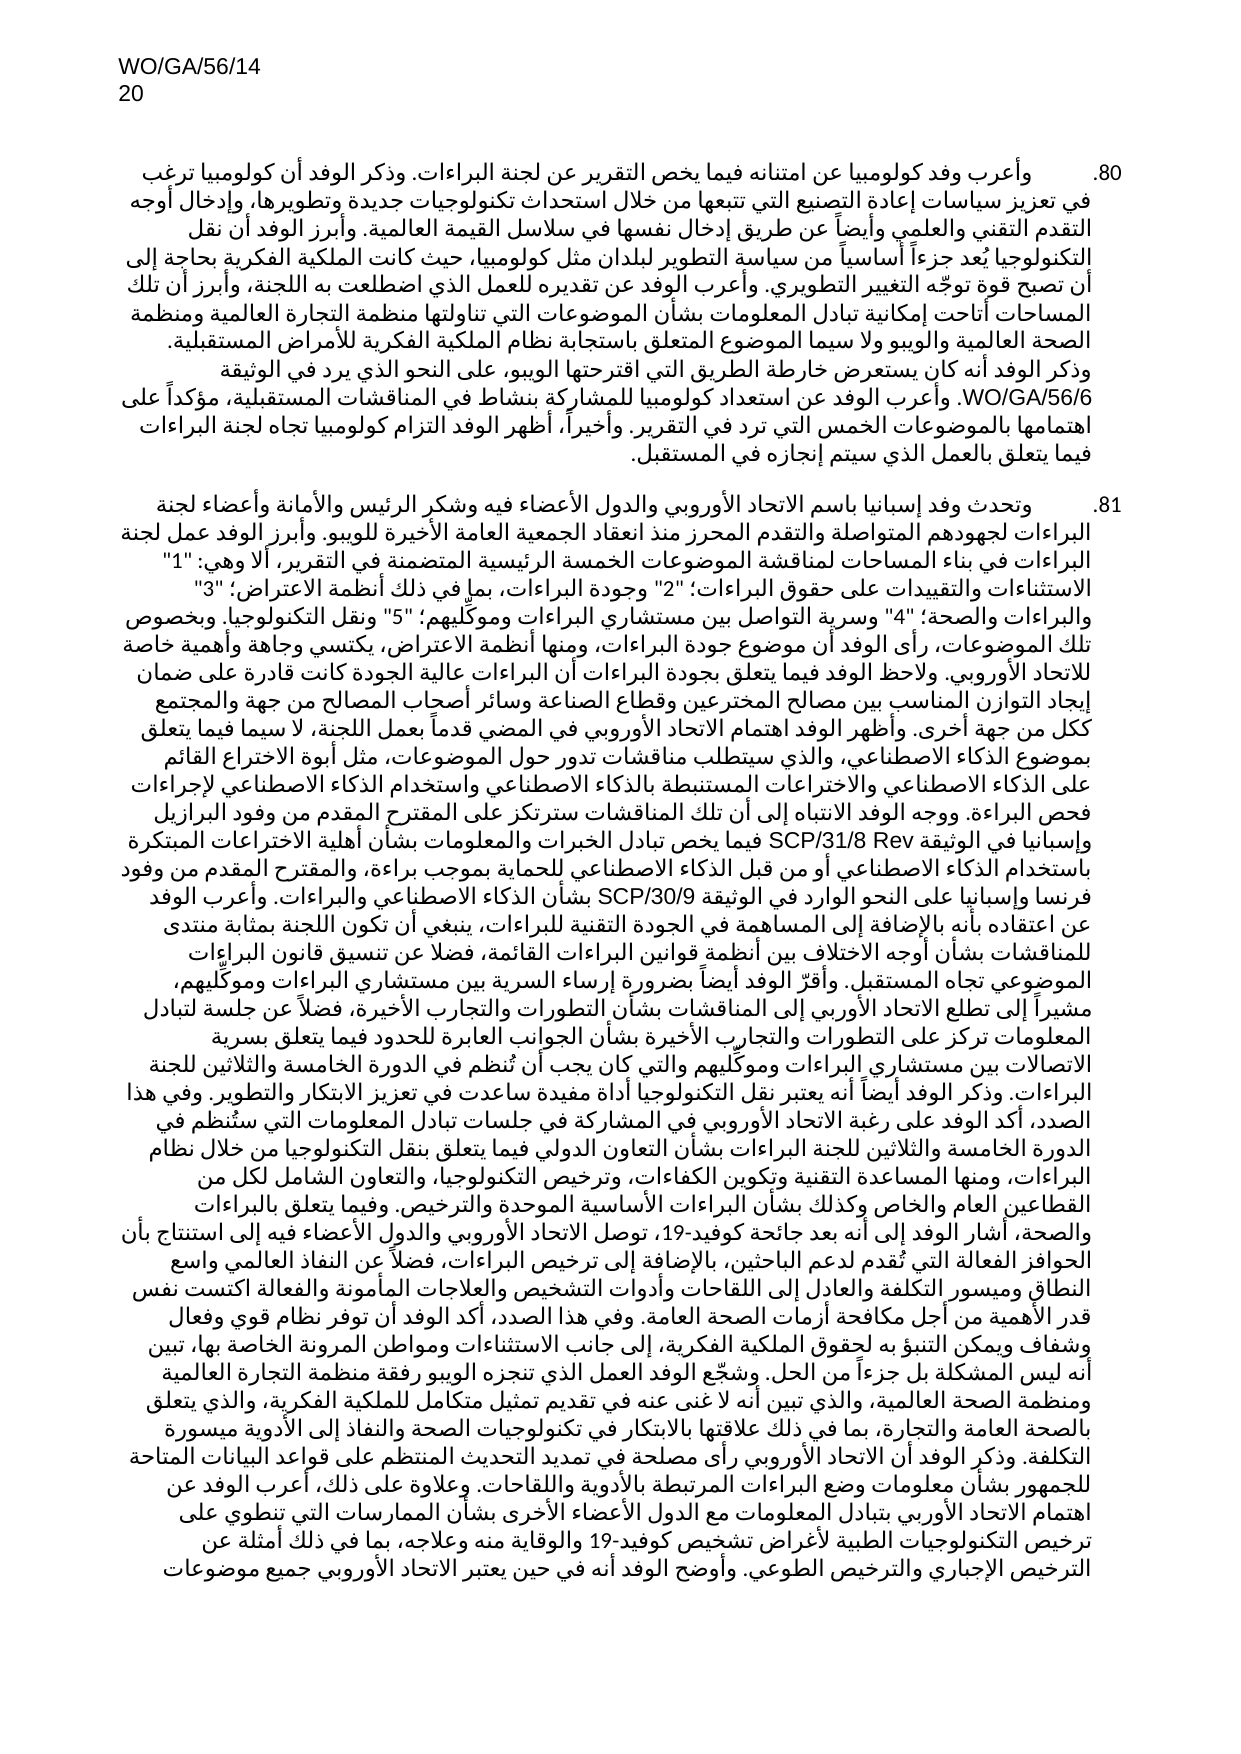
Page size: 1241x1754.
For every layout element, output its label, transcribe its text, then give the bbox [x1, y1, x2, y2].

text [118, 490, 1092, 1582]
text وأعرب وفد كولومبيا عن امتنانه فيما يخص التقرير عن لجنة البراءات. وذكر الوفد أن كولومبيا ترغب في تعزيز سياسات إعادة التصنيع التي تتبعها من خلال استحداث تكنولوجيات جديدة وتطويرها، وإدخال أوجه التقدم التقني والعلمي وأيضاً عن طريق إدخال نفسها في سلاسل القيمة العالمية. وأبرز الوفد أن نقل التكنولوجيا يُعد جزءاً أساسياً من سياسة التطوير لبلدان مثل كولومبيا، حيث كانت الملكية الفكرية بحاجة إلى أن تصبح قوة توجّه التغيير التطويري. وأعرب الوفد عن تقديره للعمل الذي اضطلعت به اللجنة، وأبرز أن تلك المساحات أتاحت إمكانية تبادل المعلومات بشأن الموضوعات التي تناولتها منظمة التجارة العالمية ومنظمة الصحة العالمية والويبو ولا سيما الموضوع المتعلق باستجابة نظام الملكية الفكرية للأمراض المستقبلية. وذكر الوفد أنه كان يستعرض خارطة الطريق التي اقترحتها الويبو، على النحو الذي يرد في الوثيقة WO/GA/56/6. وأعرب الوفد عن استعداد كولومبيا للمشاركة بنشاط في المناقشات المستقبلية، مؤكداً على اهتمامها بالموضوعات الخمس التي ترد في التقرير. وأخيراً، أظهر الوفد التزام كولومبيا تجاه لجنة البراءات فيما يتعلق بالعمل الذي سيتم إنجازه في المستقبل. [118, 158, 1092, 467]
